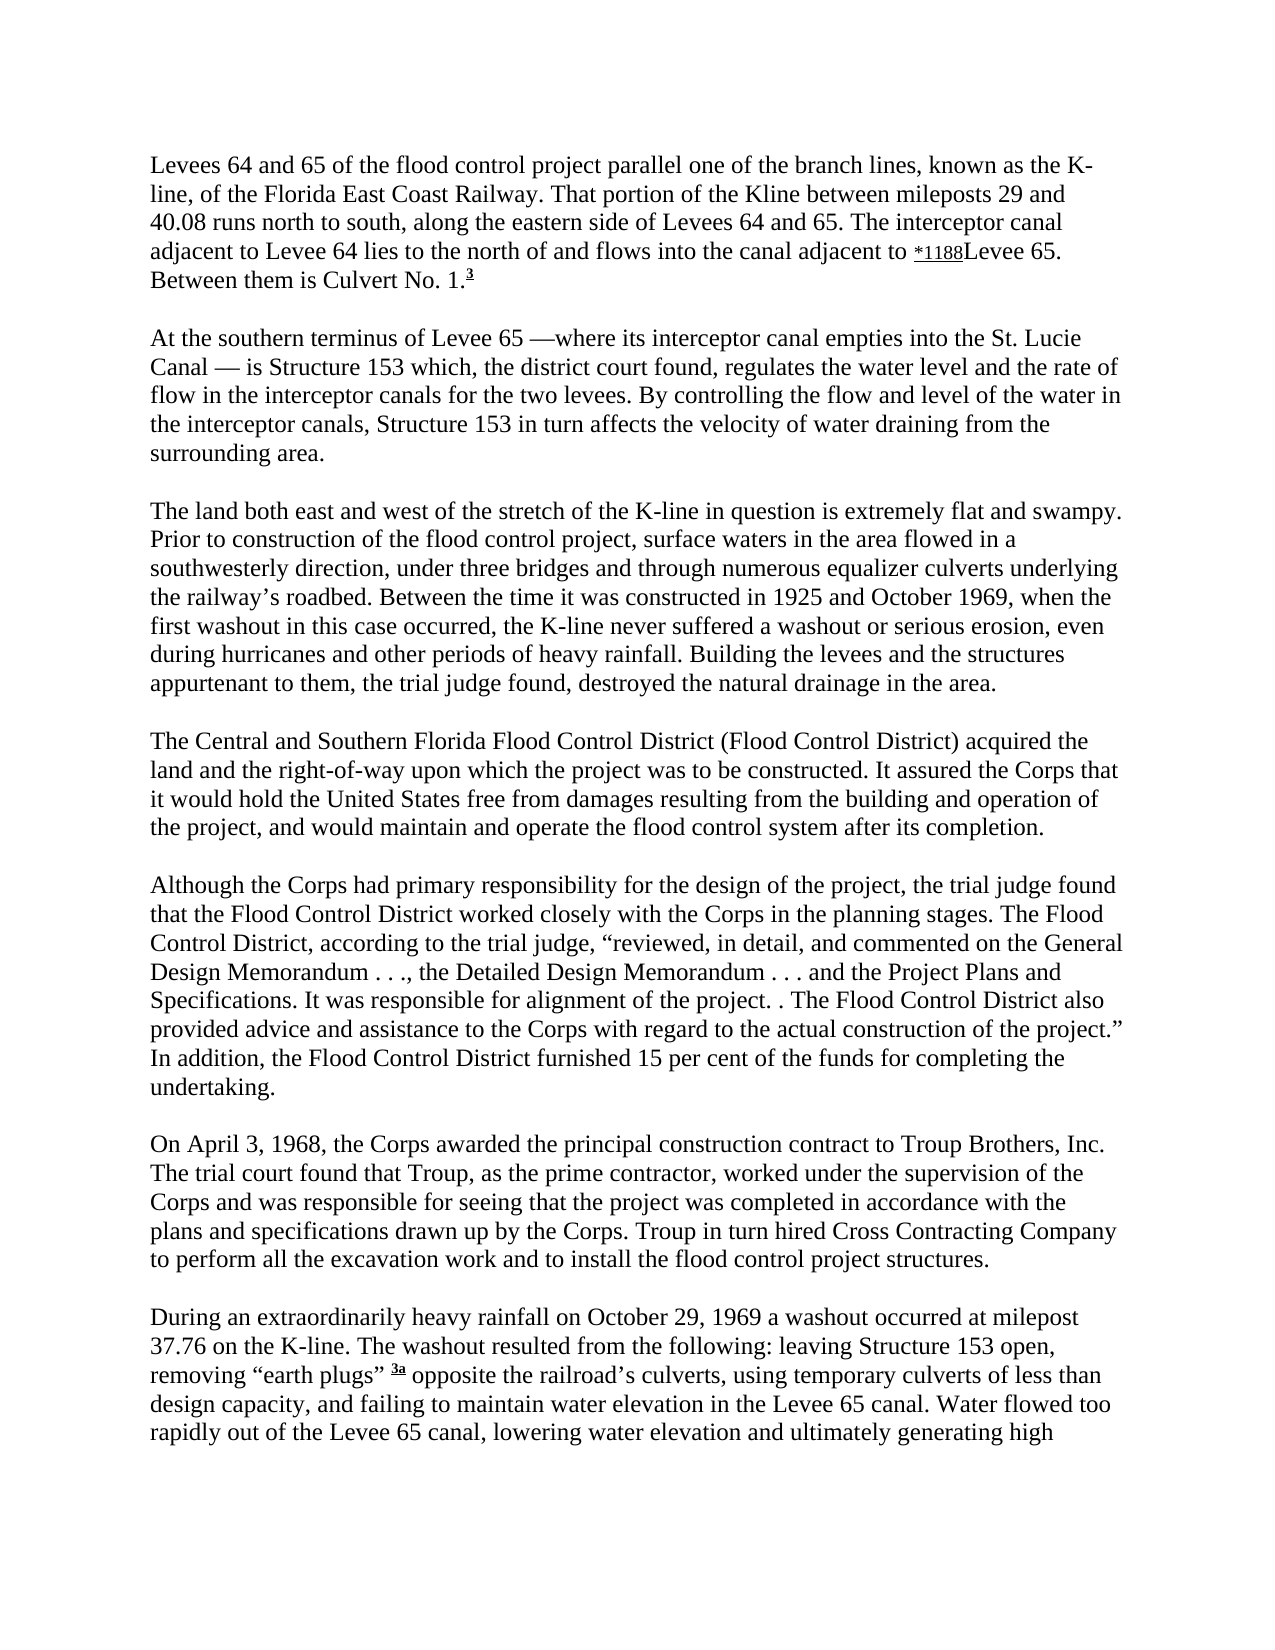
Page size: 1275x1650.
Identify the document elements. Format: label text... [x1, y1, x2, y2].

text On April 3, 1968, the Corps awarded the principal construction contract to Troup Brothers, Inc. The trial court found that Troup, as the prime contractor, worked under the supervision of the Corps and was responsible for seeing that the project was completed in accordance with the plans and specifications drawn up by the Corps. Troup in turn hired Cross Contracting Company to perform all the excavation work and to install the flood control project structures. [150, 1129, 1125, 1273]
text Levees 64 and 65 of the flood control project parallel one of the branch lines, known as the K-line, of the Florida East Coast Railway. That portion of the Kline between mileposts 29 and 40.08 runs north to south, along the eastern side of Levees 64 and 65. The interceptor canal adjacent to Levee 64 lies to the north of and flows into the canal adjacent to *1188Levee 65. Between them is Culvert No. 1.3 [150, 150, 1125, 294]
text Although the Corps had primary responsibility for the design of the project, the trial judge found that the Flood Control District worked closely with the Corps in the planning stages. The Flood Control District, according to the trial judge, “reviewed, in detail, and commented on the General Design Memorandum . . ., the Detailed Design Memorandum . . . and the Project Plans and Specifications. It was responsible for alignment of the project. . The Flood Control District also provided advice and assistance to the Corps with regard to the actual construction of the project.” In addition, the Flood Control District furnished 15 per cent of the funds for completing the undertaking. [150, 870, 1125, 1100]
text The Central and Southern Florida Flood Control District (Flood Control District) acquired the land and the right-of-way upon which the project was to be constructed. It assured the Corps that it would hold the United States free from damages resulting from the building and operation of the project, and would maintain and operate the flood control system after its completion. [150, 726, 1125, 841]
text At the southern terminus of Levee 65 —where its interceptor canal empties into the St. Lucie Canal — is Structure 153 which, the district court found, regulates the water level and the rate of flow in the interceptor canals for the two levees. By controlling the flow and level of the water in the interceptor canals, Structure 153 in turn affects the velocity of water draining from the surrounding area. [150, 323, 1125, 467]
text The land both east and west of the stretch of the K-line in question is extremely flat and swampy. Prior to construction of the flood control project, surface waters in the area flowed in a southwesterly direction, under three bridges and through numerous equalizer culverts underlying the railway’s roadbed. Between the time it was constructed in 1925 and October 1969, when the first washout in this case occurred, the K-line never suffered a washout or serious erosion, even during hurricanes and other periods of heavy rainfall. Building the levees and the structures appurtenant to them, the trial judge found, destroyed the natural drainage in the area. [150, 496, 1125, 697]
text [150, 1302, 1125, 1446]
